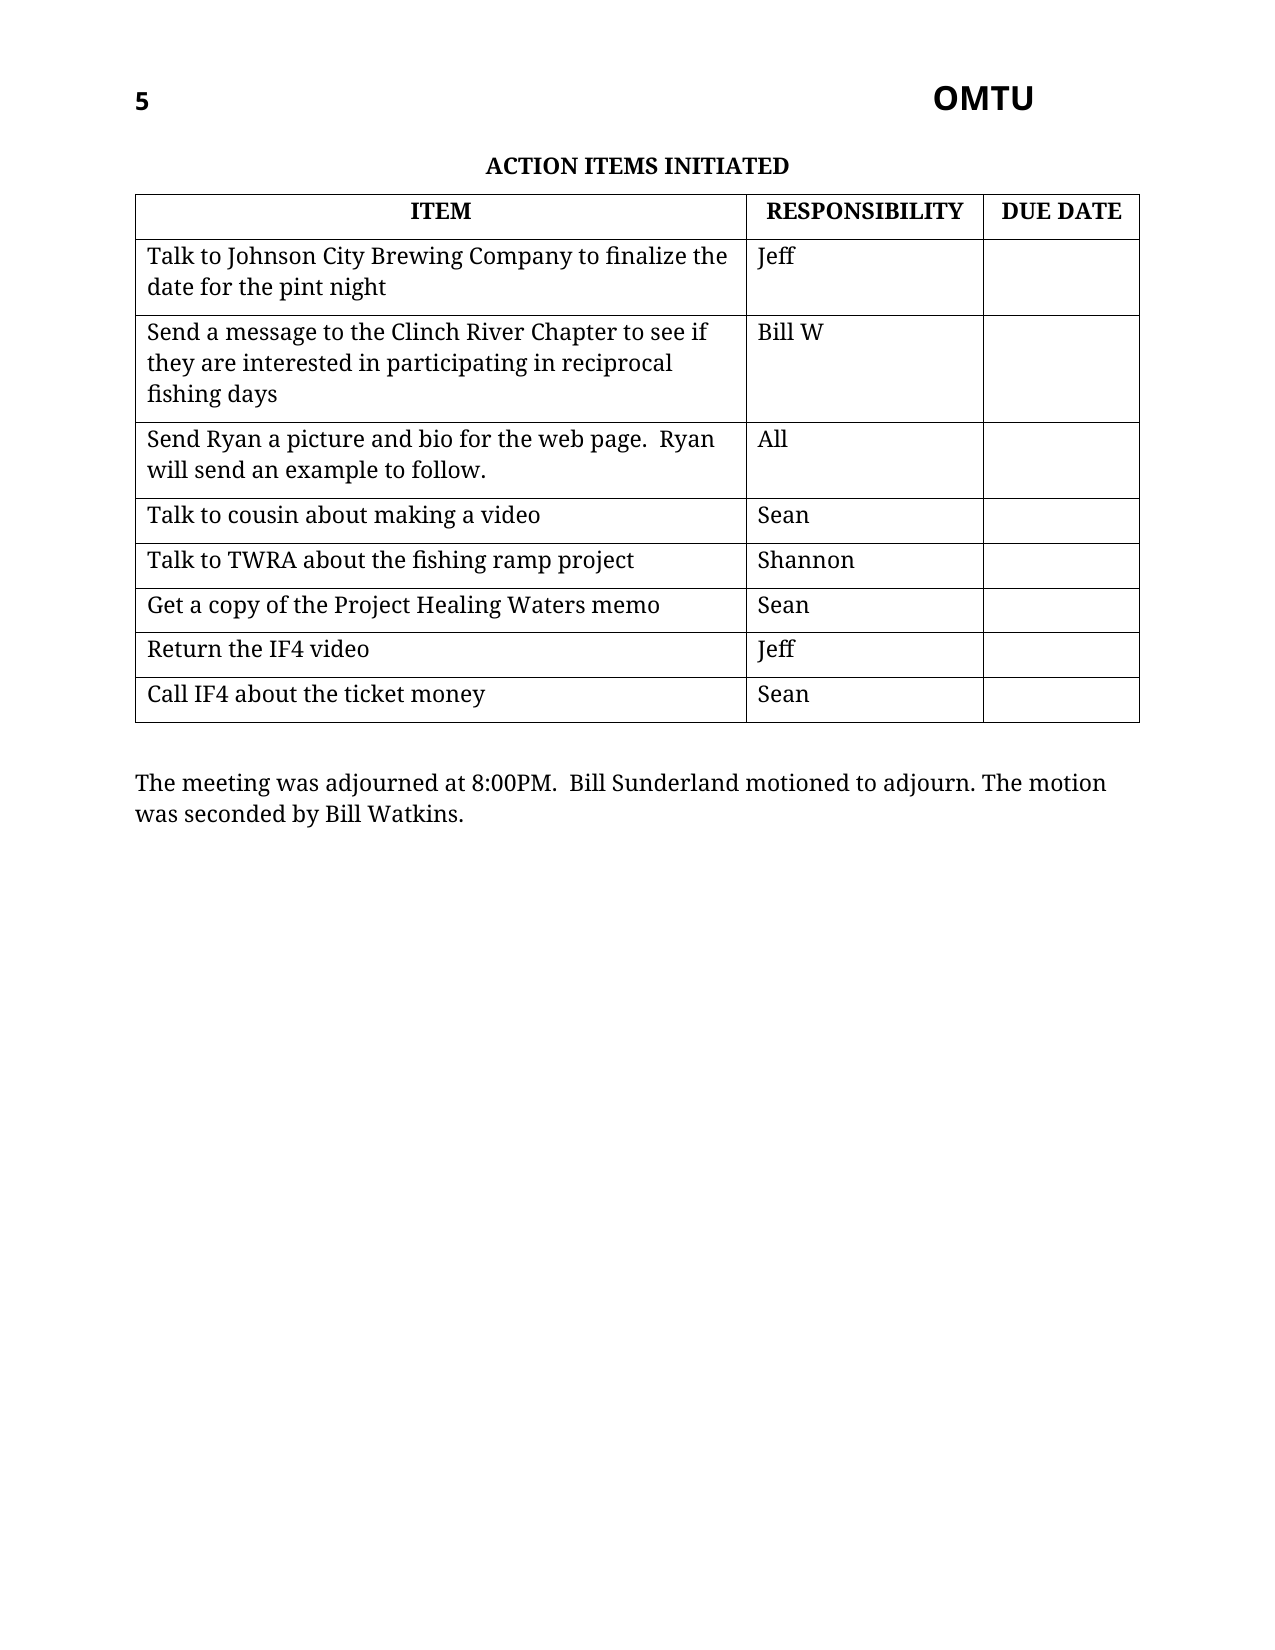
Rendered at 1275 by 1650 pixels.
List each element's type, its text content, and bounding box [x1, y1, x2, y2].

table_cell [984, 423, 1139, 498]
table_cell Send Ryan a picture and bio for the web page. Ryan will send an example to follow. [136, 423, 746, 498]
table_cell Sean [747, 678, 983, 722]
text ACTION ITEMS INITIATED [135, 150, 1140, 181]
table_cell Bill W [747, 316, 983, 422]
table_cell [984, 316, 1139, 422]
table_header RESPONSIBILITY [747, 195, 983, 238]
table_cell Shannon [747, 544, 983, 587]
text The meeting was adjourned at 8:00PM. Bill Sunderland motioned to adjourn. The motion was seconded by Bill Watkins. [135, 767, 1140, 829]
table_cell Talk to Johnson City Brewing Company to finalize the date for the pint night [136, 240, 746, 314]
table_header ITEM [136, 195, 746, 238]
table_cell [984, 589, 1139, 632]
table_cell Send a message to the Clinch River Chapter to see if they are interested in participating in reciprocal fishing days [136, 316, 746, 422]
table_cell Get a copy of the Project Healing Waters memo [136, 589, 746, 632]
table_cell [984, 499, 1139, 543]
table_header DUE DATE [984, 195, 1139, 238]
table_cell Talk to TWRA about the fishing ramp project [136, 544, 746, 587]
table_cell Jeff [747, 633, 983, 677]
table_cell Jeff [747, 240, 983, 314]
table_cell All [747, 423, 983, 498]
table_cell [984, 678, 1139, 722]
table_cell Sean [747, 589, 983, 632]
table_cell Call IF4 about the ticket money [136, 678, 746, 722]
table_cell Talk to cousin about making a video [136, 499, 746, 543]
table_cell [984, 633, 1139, 677]
table_cell [984, 240, 1139, 314]
table_cell Return the IF4 video [136, 633, 746, 677]
table_cell Sean [747, 499, 983, 543]
table_cell [984, 544, 1139, 587]
